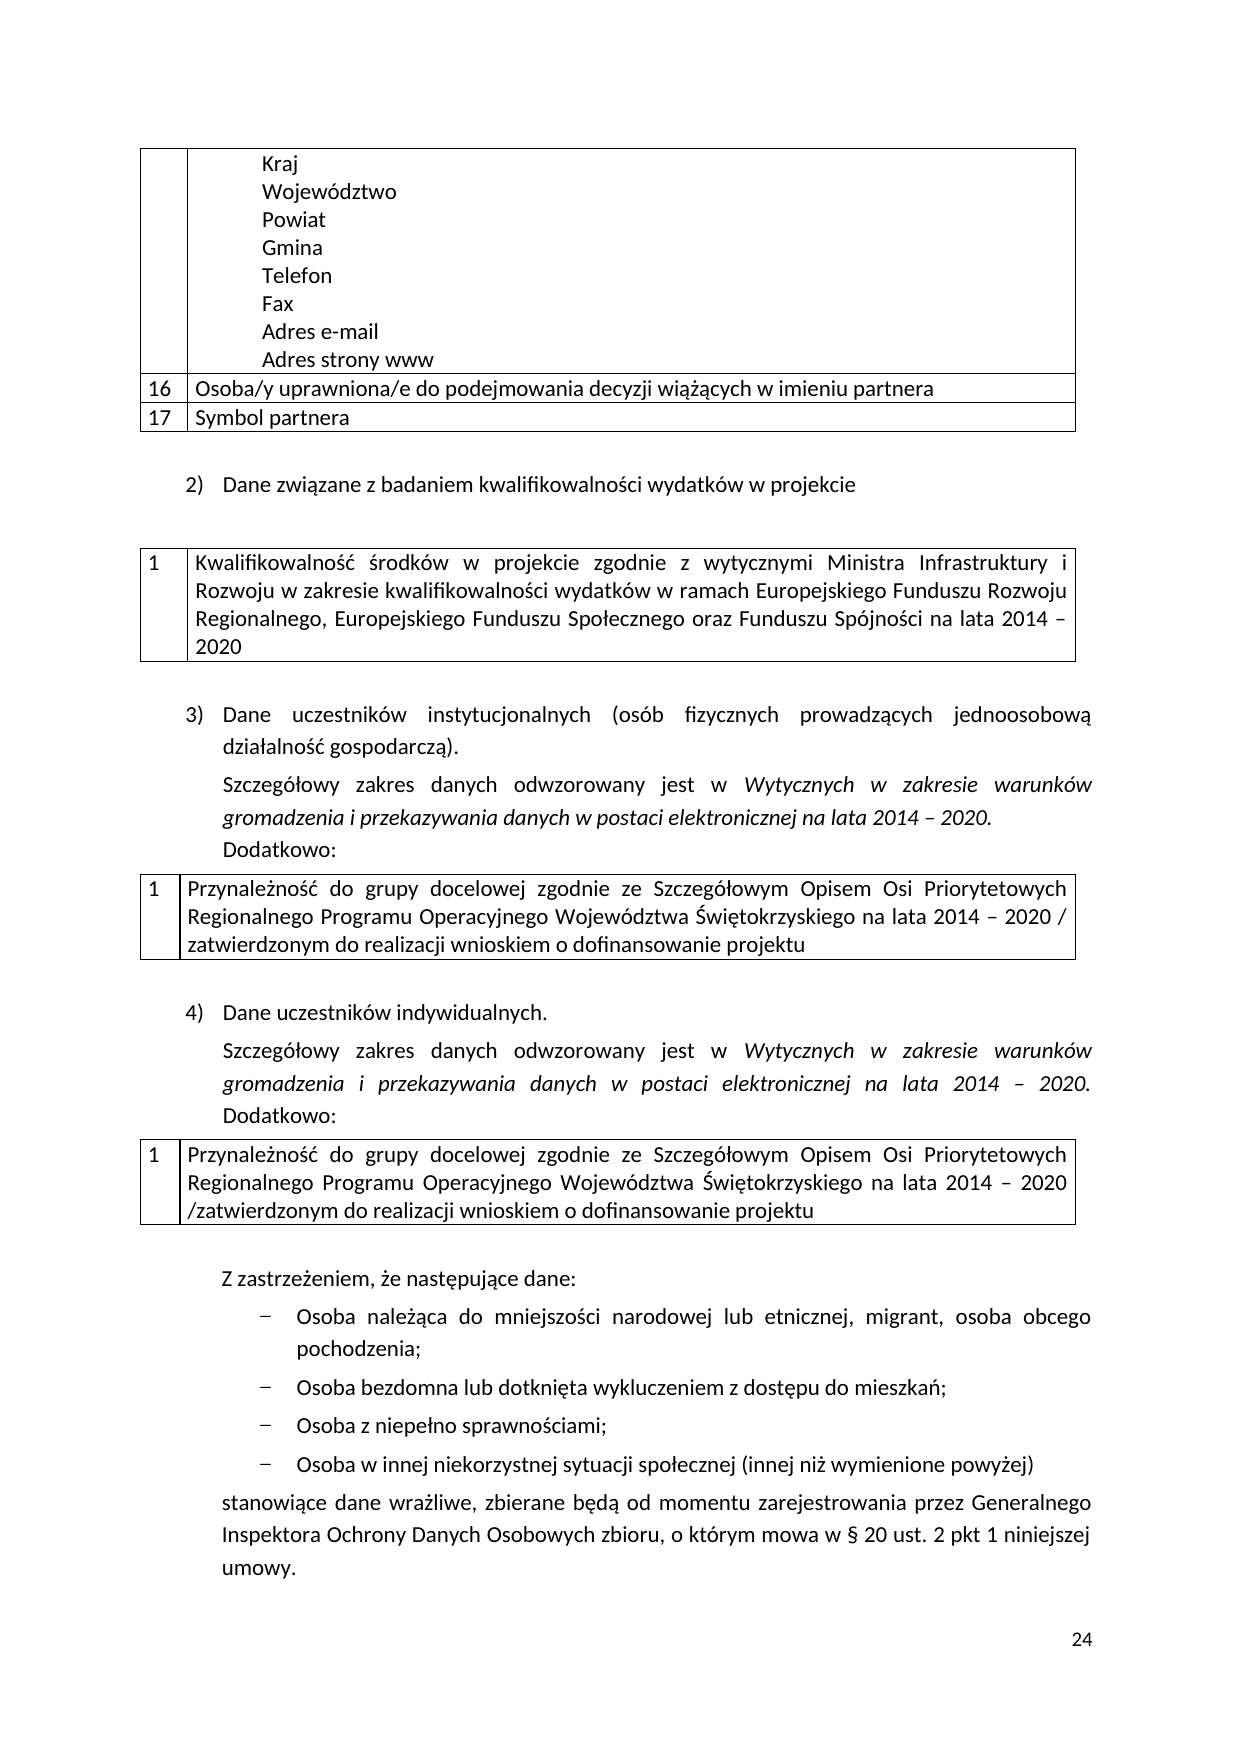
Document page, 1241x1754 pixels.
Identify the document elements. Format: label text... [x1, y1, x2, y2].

table_cell Symbol partnera [188, 403, 1075, 431]
table_cell 16 [141, 374, 187, 402]
table_header 1 [141, 1140, 179, 1224]
table_cell 15 [141, 149, 187, 373]
text Szczegółowy zakres danych odwzorowany jest w Wytycznych w zakresie warunków gromadzenia i przekazywania danych w postaci elektronicznej na lata 2014 – 2020. Dodatkowo: [223, 771, 1092, 863]
table_cell Osoba/y uprawniona/e do podejmowania decyzji wiążących w imieniu partnera [188, 374, 1075, 402]
text Szczegółowy zakres danych odwzorowany jest w Wytycznych w zakresie warunków gromadzenia i przekazywania danych w postaci elektronicznej na lata 2014 – 2020. Dodatkowo: [223, 1036, 1092, 1129]
table_header Przynależność do grupy docelowej zgodnie ze Szczegółowym Opisem Osi Priorytetowych Regionalnego Programu Operacyjnego Województwa Świętokrzyskiego na lata 2014 – 2020 / zatwierdzonym do realizacji wnioskiem o dofinansowanie projektu [181, 875, 1075, 958]
table_header 1 [141, 875, 179, 958]
list Osoba należąca do mniejszości narodowej lub etnicznej, migrant, osoba obcego pochodzenia; [259, 1302, 1092, 1362]
table_header 1 [141, 549, 187, 661]
list Dane uczestników indywidualnych. [185, 998, 1092, 1026]
list Dane uczestników instytucjonalnych (osób fizycznych prowadzących jednoosobową działalność gospodarczą). [185, 700, 1092, 760]
list Osoba bezdomna lub dotknięta wykluczeniem z dostępu do mieszkań; [259, 1373, 1092, 1401]
text Z zastrzeżeniem, że następujące dane: [221, 1264, 1092, 1292]
list Osoba z niepełno sprawnościami; [259, 1411, 1092, 1439]
list Dane związane z badaniem kwalifikowalności wydatków w projekcie [185, 471, 1092, 498]
text stanowiące dane wrażliwe, zbierane będą od momentu zarejestrowania przez Generalnego Inspektora Ochrony Danych Osobowych zbioru, o którym mowa w § 20 ust. 2 pkt 1 niniejszej umowy. [222, 1488, 1092, 1581]
list Osoba w innej niekorzystnej sytuacji społecznej (innej niż wymienione powyżej) [259, 1450, 1092, 1478]
table_header Kwalifikowalność środków w projekcie zgodnie z wytycznymi Ministra Infrastruktury i Rozwoju w zakresie kwalifikowalności wydatków w ramach Europejskiego Funduszu Rozwoju Regionalnego, Europejskiego Funduszu Społecznego oraz Funduszu Spójności na lata 2014 – 2020 [188, 549, 1075, 661]
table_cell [188, 149, 1075, 373]
table_cell 17 [141, 403, 187, 431]
table_header Przynależność do grupy docelowej zgodnie ze Szczegółowym Opisem Osi Priorytetowych Regionalnego Programu Operacyjnego Województwa Świętokrzyskiego na lata 2014 – 2020 /zatwierdzonym do realizacji wnioskiem o dofinansowanie projektu [181, 1140, 1075, 1224]
